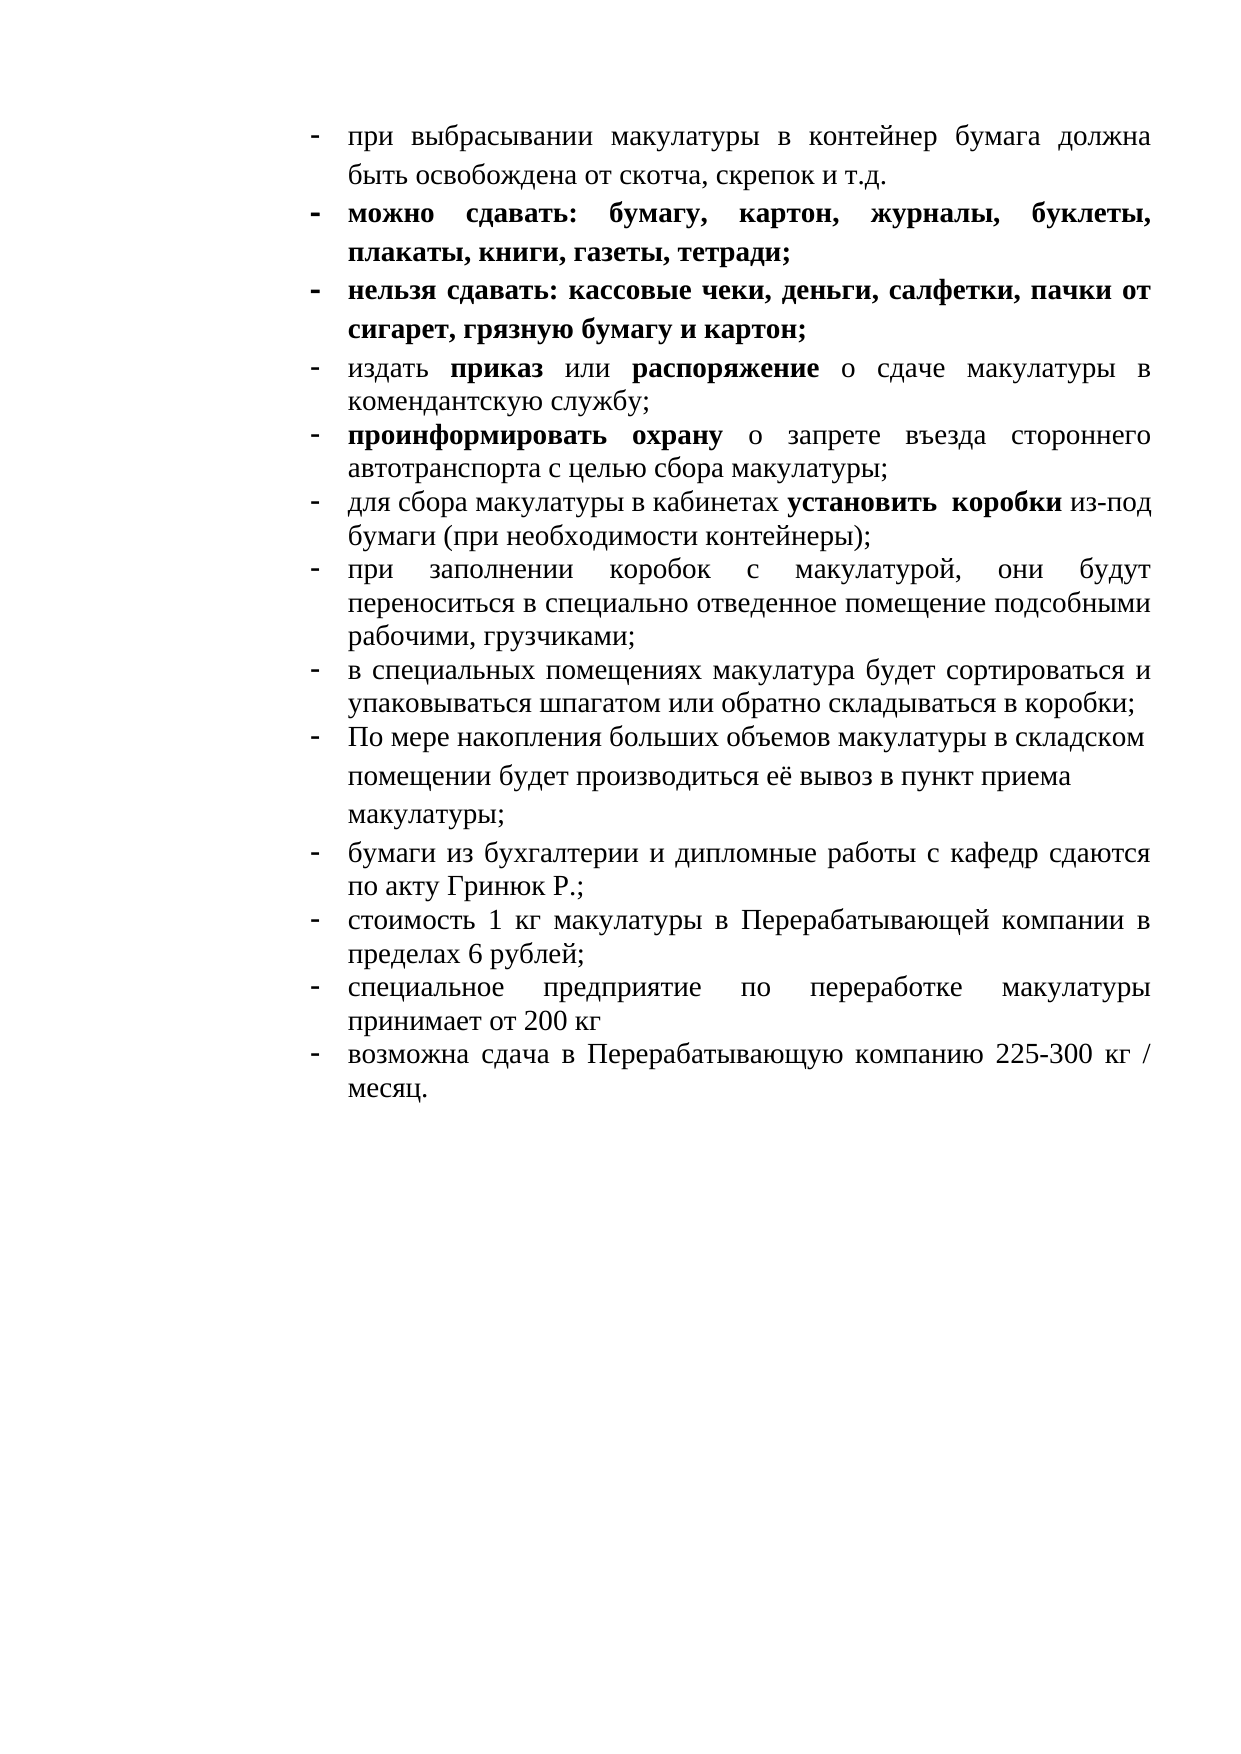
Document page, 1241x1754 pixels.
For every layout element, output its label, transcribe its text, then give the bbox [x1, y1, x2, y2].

list проинформировать охрану о запрете въезда стороннего автотранспорта с целью сбора макулатуры; [310, 417, 1152, 484]
list издать приказ или распоряжение о сдаче макулатуры в комендантскую службу; [310, 350, 1152, 417]
list специальное предприятие по переработке макулатуры принимает от 200 кг [310, 969, 1152, 1036]
list По мере накопления больших объемов макулатуры в складском помещении будет производиться её вывоз в пункт приема макулатуры; [310, 719, 1152, 830]
list стоимость 1 кг макулатуры в Перерабатывающей компании в пределах 6 рублей; [310, 902, 1152, 969]
list нельзя сдавать: кассовые чеки, деньги, салфетки, пачки от сигарет, грязную бумагу и картон; [310, 272, 1152, 345]
list при заполнении коробок с макулатурой, они будут переноситься в специально отведенное помещение подсобными рабочими, грузчиками; [310, 551, 1152, 652]
list в специальных помещениях макулатура будет сортироваться и упаковываться шпагатом или обратно складываться в коробки; [310, 652, 1152, 719]
list бумаги из бухгалтерии и дипломные работы с кафедр сдаются по акту Гринюк Р.; [310, 835, 1152, 902]
list можно сдавать: бумагу, картон, журналы, буклеты, плакаты, книги, газеты, тетради; [310, 195, 1152, 267]
list возможна сдача в Перерабатывающую компанию 225-300 кг / месяц. [310, 1036, 1152, 1104]
list для сбора макулатуры в кабинетах установить коробки из-под бумаги (при необходимости контейнеры); [310, 484, 1152, 551]
list при выбрасывании макулатуры в контейнер бумага должна быть освобождена от скотча, скрепок и т.д. [310, 118, 1152, 190]
